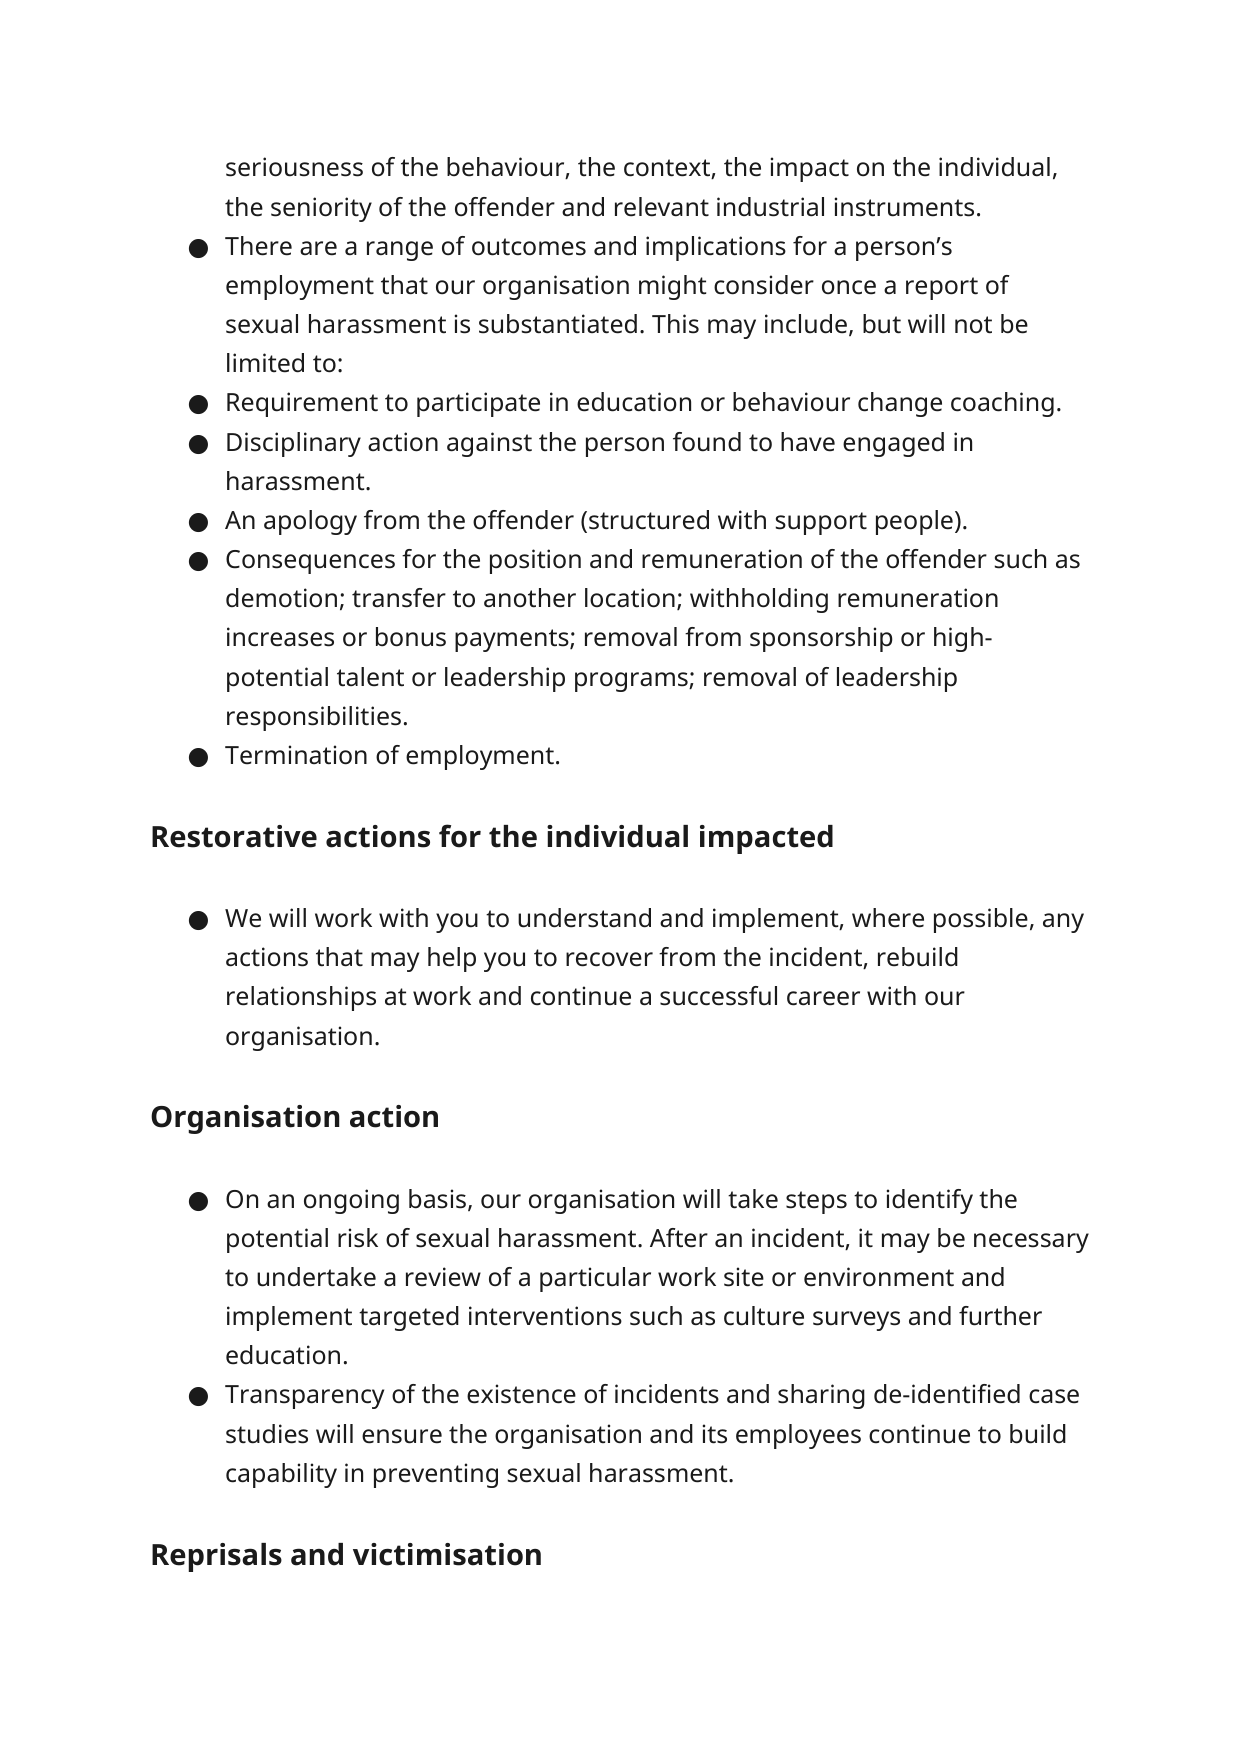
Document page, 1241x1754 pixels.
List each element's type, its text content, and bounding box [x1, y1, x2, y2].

list An apology from the offender (structured with support people). [187, 502, 1090, 537]
list On an ongoing basis, our organisation will take steps to identify the potential risk of sexual harassment. After an incident, it may be necessary to undertake a review of a particular work site or environment and implement targeted interventions such as culture surveys and further education. [187, 1181, 1090, 1372]
list Disciplinary action against the person found to have engaged in harassment. [187, 424, 1090, 497]
list Transparency of the existence of incidents and sharing de-identified case studies will ensure the organisation and its employees continue to build capability in preventing sexual harassment. [187, 1377, 1090, 1489]
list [187, 150, 1090, 223]
list Requirement to participate in education or behaviour change coaching. [187, 385, 1090, 419]
list Consequences for the position and remuneration of the offender such as demotion; transfer to another location; withholding remuneration increases or bonus payments; removal from sponsorship or high- potential talent or leadership programs; removal of leadership responsibilities. [187, 542, 1090, 732]
text Reprisals and victimisation [150, 1534, 1090, 1573]
list There are a range of outcomes and implications for a person’s employment that our organisation might consider once a report of sexual harassment is substantiated. This may include, but will not be limited to: [187, 228, 1090, 380]
list Termination of employment. [187, 737, 1090, 772]
text Restorative actions for the individual impacted [150, 816, 1090, 856]
list We will work with you to understand and implement, where possible, any actions that may help you to recover from the incident, rebuild relationships at work and continue a successful career with our organisation. [187, 901, 1090, 1052]
text Organisation action [150, 1096, 1090, 1136]
